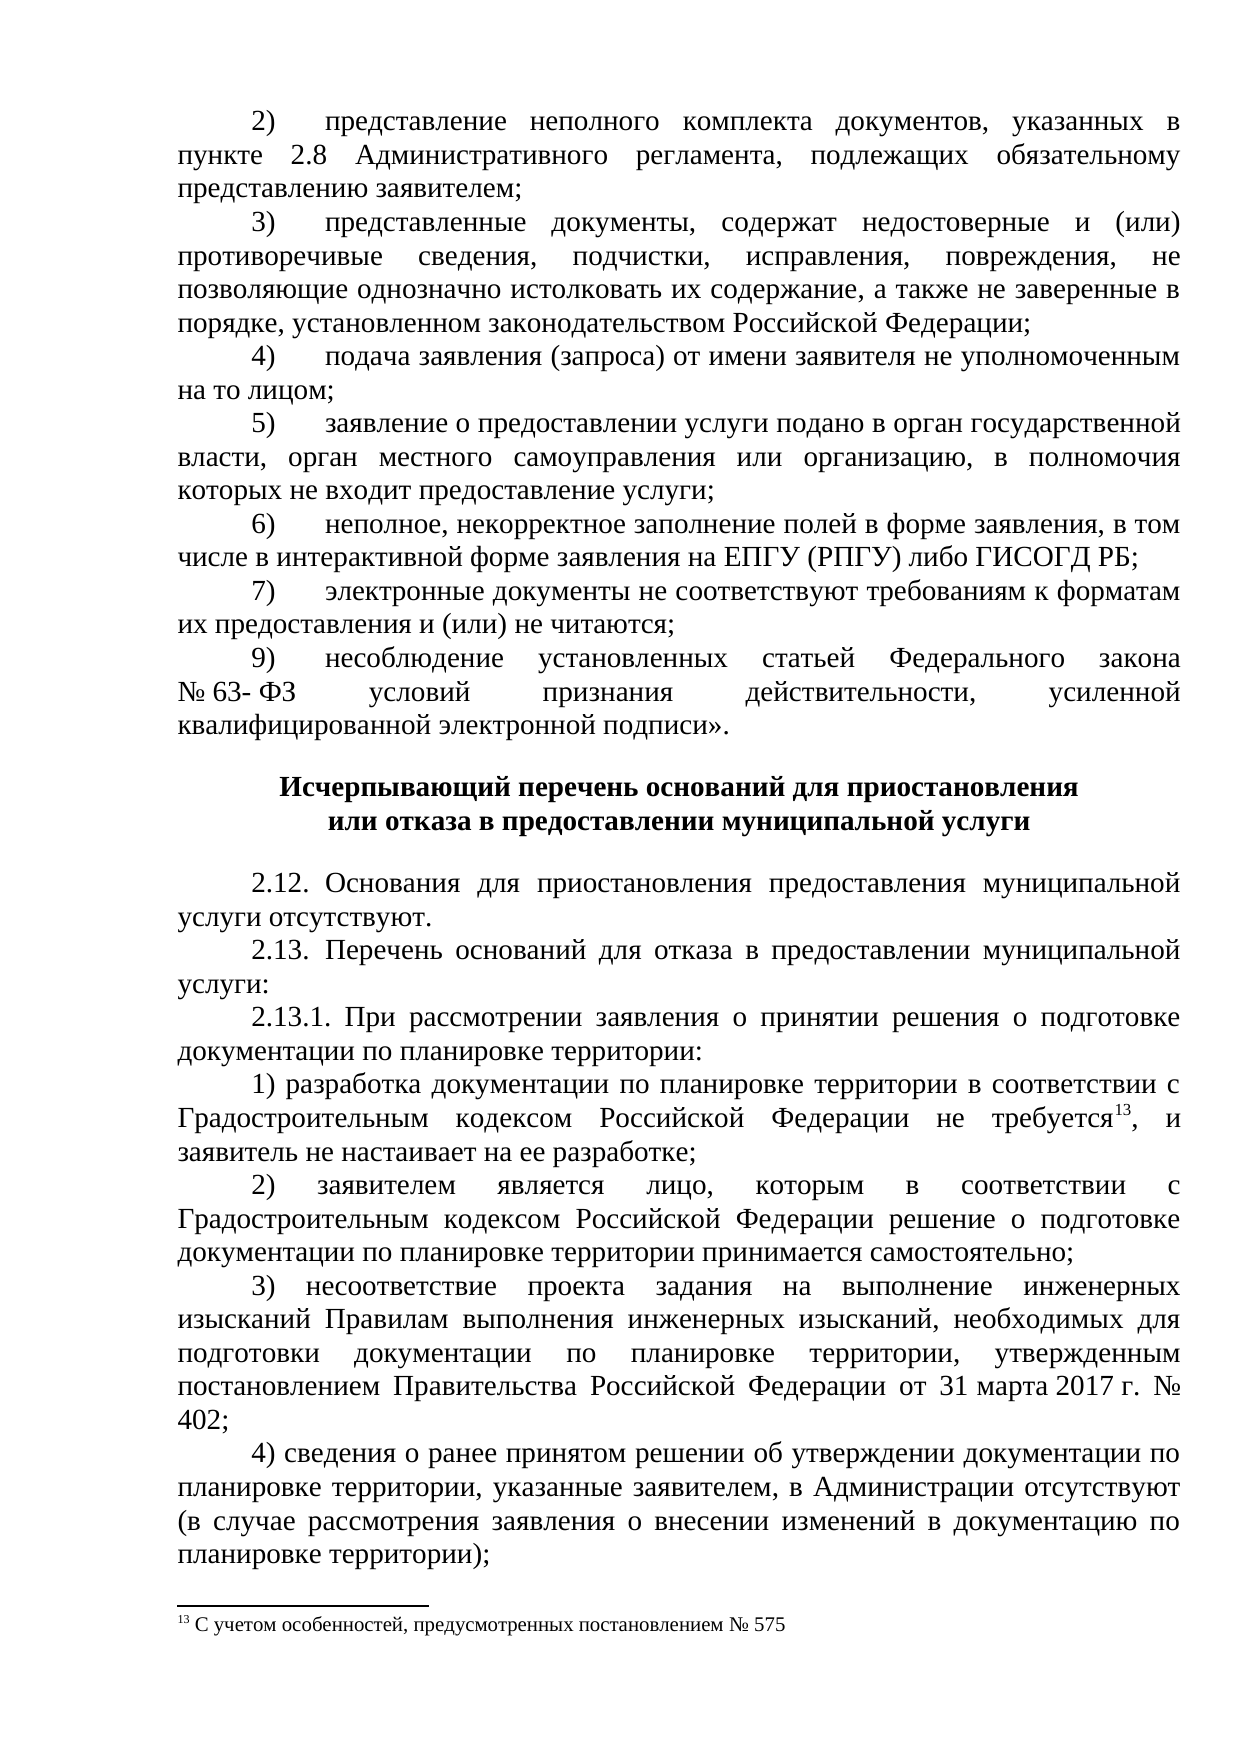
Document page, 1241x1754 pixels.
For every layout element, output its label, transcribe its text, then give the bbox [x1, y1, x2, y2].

list 4) подача заявления (запроса) от имени заявителя не уполномоченным на то лицом; [177, 338, 1181, 405]
list 2) заявителем является лицо, которым в соответствии с Градостроительным кодексом Российской Федерации решение о подготовке документации по планировке территории принимается самостоятельно; [177, 1167, 1181, 1268]
list 1) разработка документации по планировке территории в соответствии с Градостроительным кодексом Российской Федерации не требуется, и заявитель не настаивает на ее разработке; [177, 1067, 1181, 1167]
text Исчерпывающий перечень оснований для приостановления [177, 769, 1181, 803]
list 3) несоответствие проекта задания на выполнение инженерных изысканий Правилам выполнения инженерных изысканий, необходимых для подготовки документации по планировке территории, утвержденным постановлением Правительства Российской Федерации от 31 марта 2017 г. № 402; [177, 1268, 1181, 1436]
list 9) несоблюдение установленных статьей Федерального закона № 63- ФЗ условий признания действительности, усиленной квалифицированной электронной подписи». [177, 640, 1181, 741]
list Перечень оснований для отказа в предоставлении муниципальной услуги: [177, 932, 1181, 999]
list 6) неполное, некорректное заполнение полей в форме заявления, в том числе в интерактивной форме заявления на ЕПГУ (РПГУ) либо ГИСОГД РБ; [177, 506, 1181, 573]
list 5) заявление о предоставлении услуги подано в орган государственной власти, орган местного самоуправления или организацию, в полномочия которых не входит предоставление услуги; [177, 405, 1181, 506]
list 2.13.1. При рассмотрении заявления о принятии решения о подготовке документации по планировке территории: [177, 999, 1181, 1067]
list 7) электронные документы не соответствуют требованиям к форматам их предоставления и (или) не читаются; [177, 573, 1181, 640]
list Основания для приостановления предоставления муниципальной услуги отсутствуют. [177, 865, 1181, 932]
list 3) представленные документы, содержат недостоверные и (или) противоречивые сведения, подчистки, исправления, повреждения, не позволяющие однозначно истолковать их содержание, а также не заверенные в порядке, установленном законодательством Российской Федерации; [177, 204, 1181, 338]
list 2) представление неполного комплекта документов, указанных в пункте 2.8 Административного регламента, подлежащих обязательному представлению заявителем; [177, 103, 1181, 204]
text или отказа в предоставлении муниципальной услуги [177, 803, 1181, 837]
list 4) сведения о ранее принятом решении об утверждении документации по планировке территории, указанные заявителем, в Администрации отсутствуют (в случае рассмотрения заявления о внесении изменений в документацию по планировке территории); [177, 1436, 1181, 1570]
